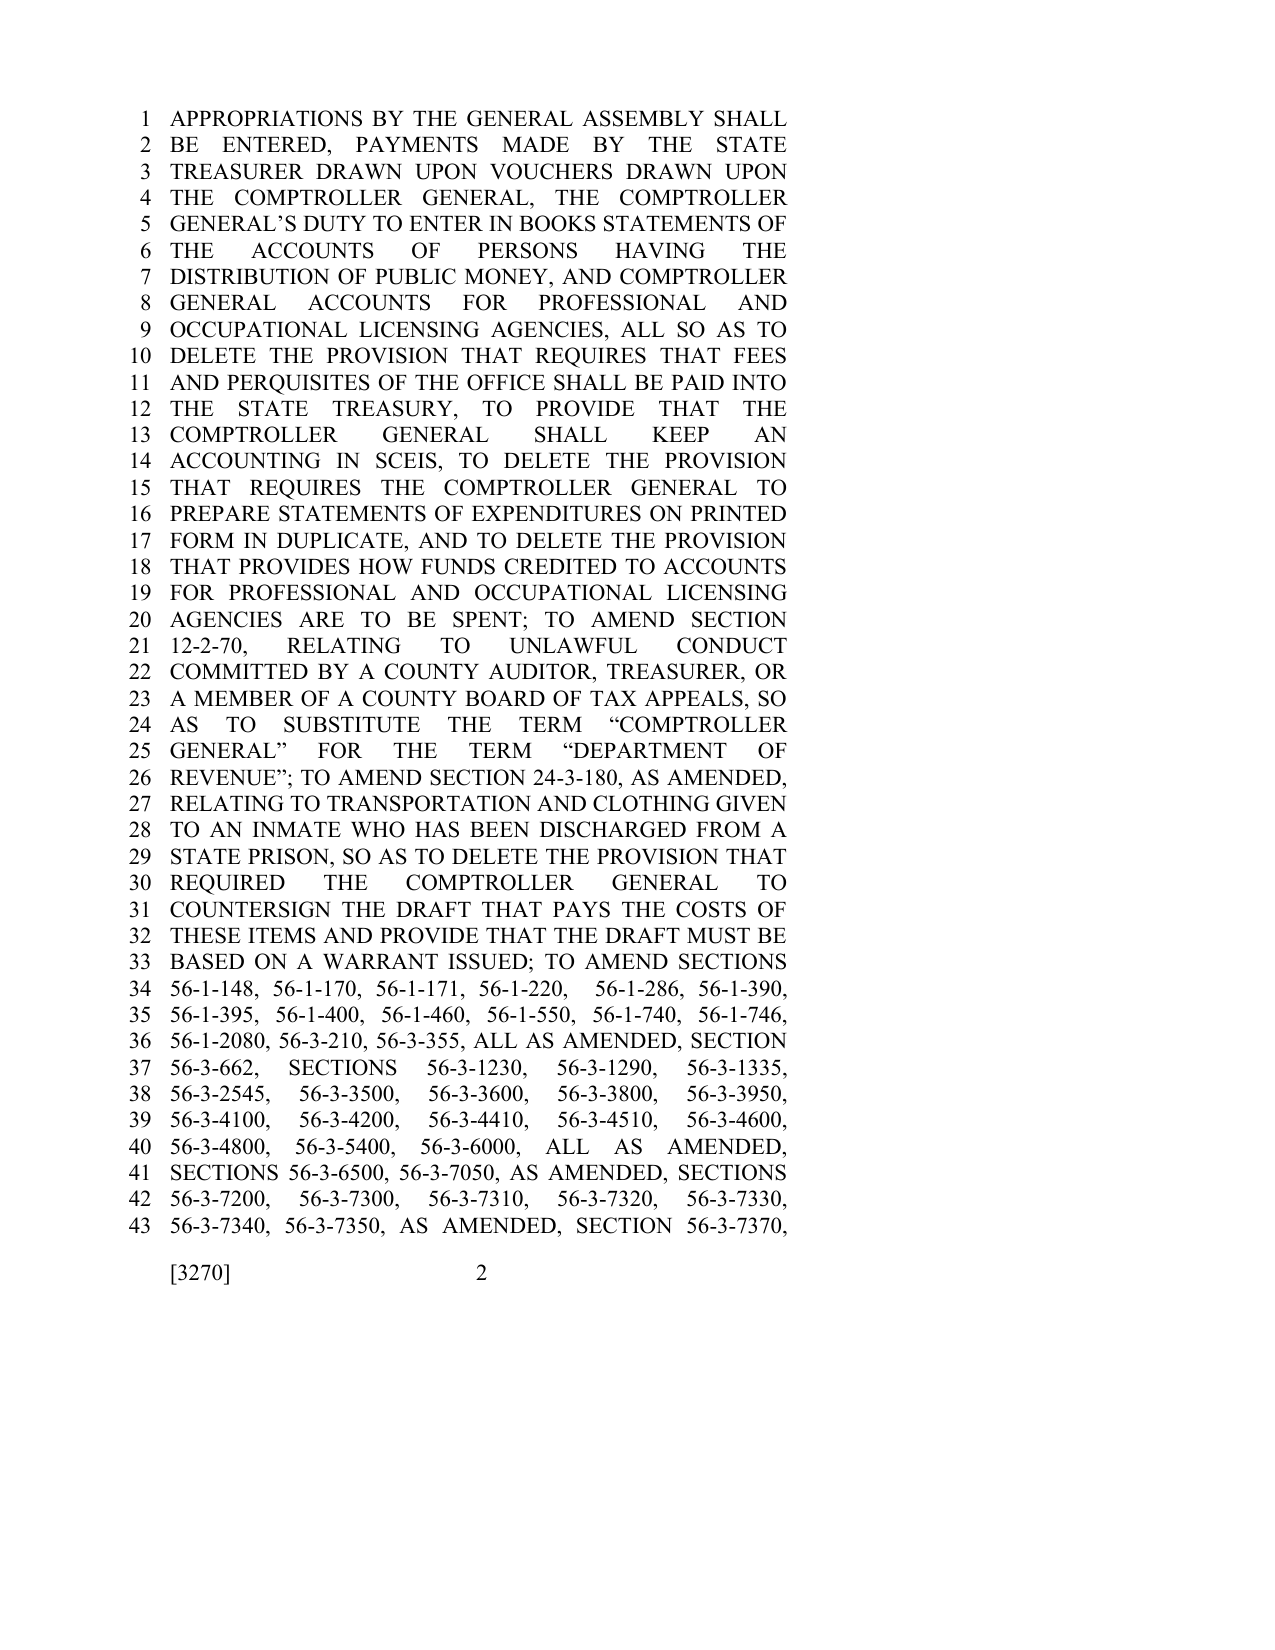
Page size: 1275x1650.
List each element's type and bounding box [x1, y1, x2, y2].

text [169, 105, 787, 1238]
